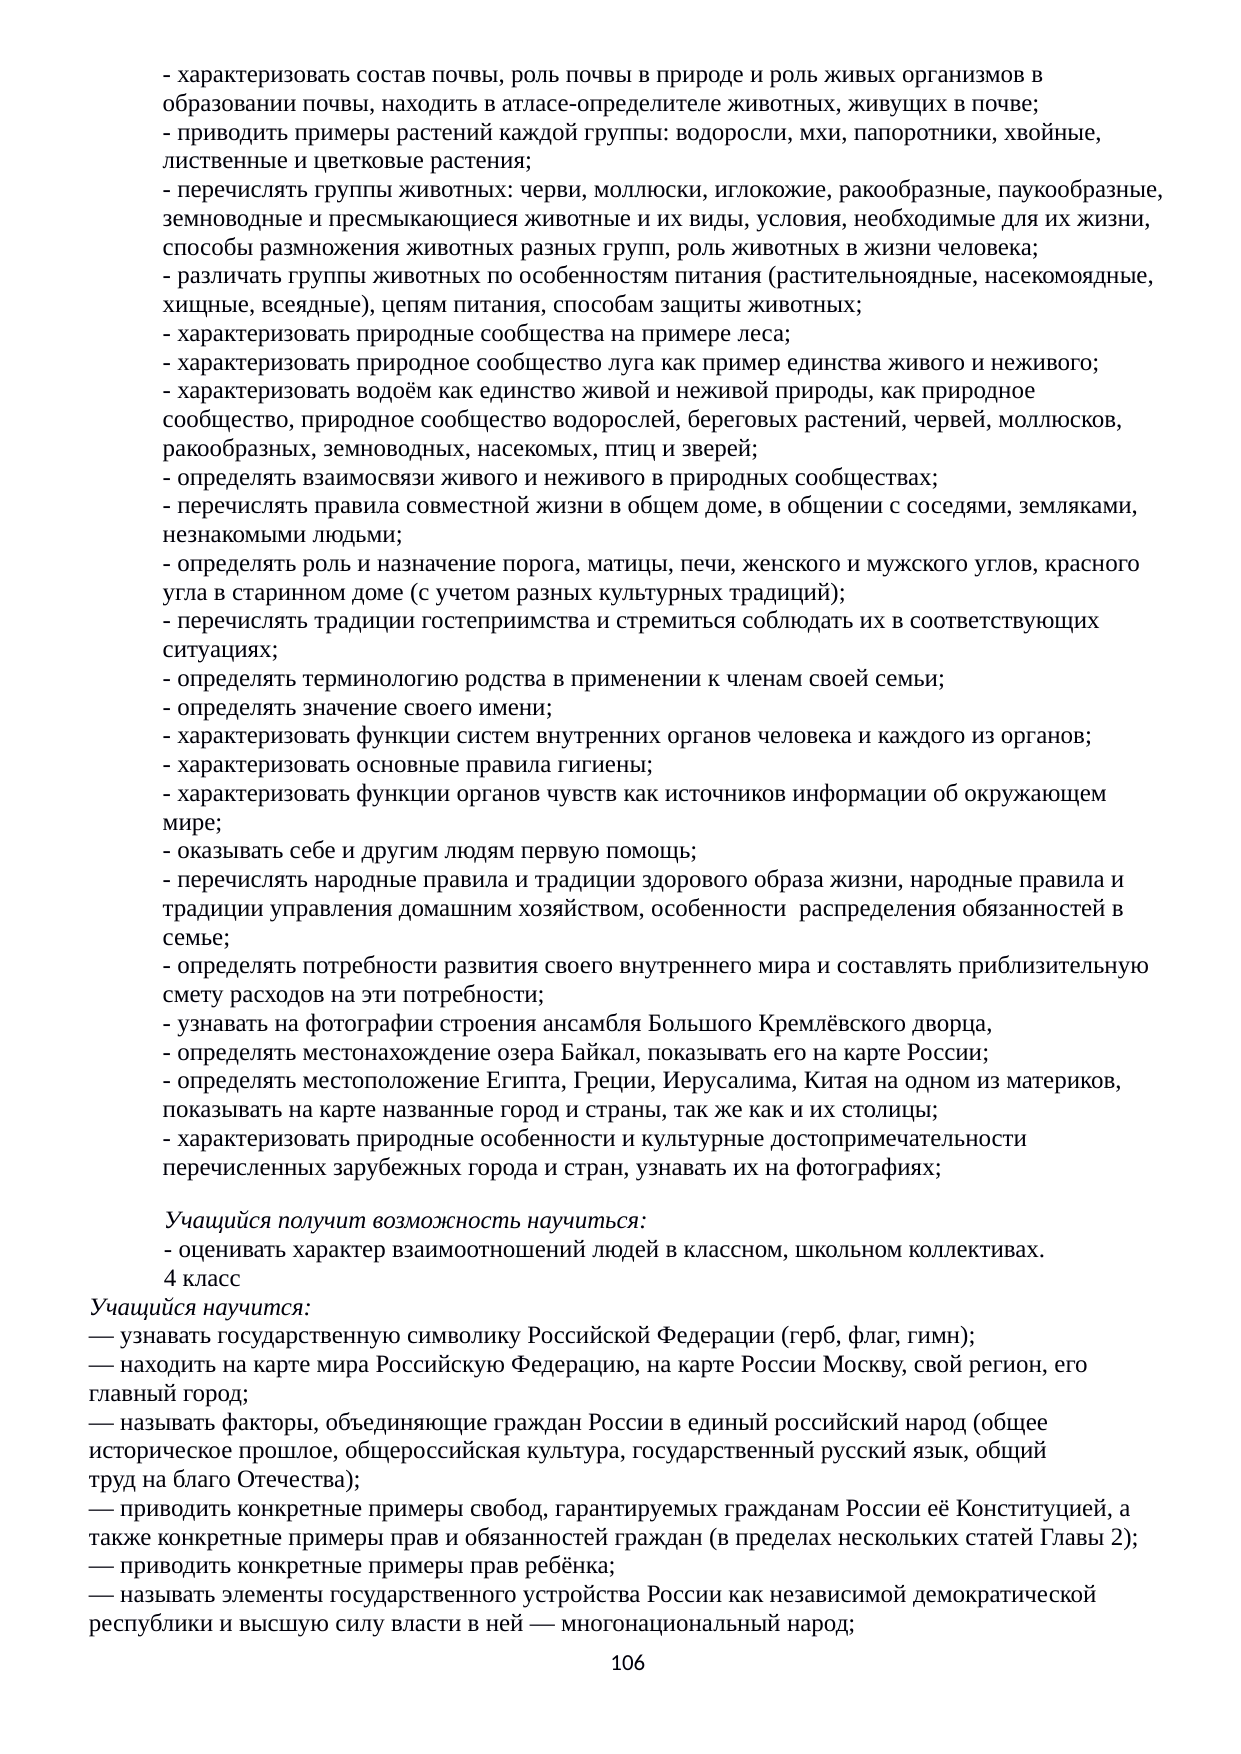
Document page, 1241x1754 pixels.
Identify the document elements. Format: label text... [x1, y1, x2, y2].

text - характеризовать водоём как единство живой и неживой природы, как природное сообщество, природное сообщество водорослей, береговых растений, червей, моллюсков, ракообразных, земноводных, насекомых, птиц и зверей; [162, 375, 1167, 462]
text - характеризовать состав почвы, роль почвы в природе и роль живых организмов в образовании почвы, находить в атласе-определителе животных, живущих в почве; [162, 59, 1167, 117]
text — узнавать государственную символику Российской Федерации (герб, флаг, гимн); [89, 1320, 1167, 1349]
text - узнавать на фотографии строения ансамбля Большого Кремлёвского дворца, [162, 1008, 1167, 1037]
text — приводить конкретные примеры прав ребёнка; [89, 1550, 1167, 1579]
text 4 класс [89, 1263, 1167, 1292]
text - характеризовать функции систем внутренних органов человека и каждого из органов; [162, 720, 1167, 749]
text Учащийся научится: [89, 1292, 1167, 1320]
text - перечислять правила совместной жизни в общем доме, в общении с соседями, земляками, незнакомыми людьми; [162, 490, 1167, 548]
text - оценивать характер взаимоотношений людей в классном, школьном коллективах. [89, 1234, 1167, 1263]
text - определять терминологию родства в применении к членам своей семьи; [162, 663, 1167, 692]
text — называть элементы государственного устройства России как независимой демократической республики и высшую силу власти в ней — многонациональный народ; [89, 1579, 1167, 1637]
text - оказывать себе и другим людям первую помощь; [162, 835, 1167, 864]
text - определять роль и назначение порога, матицы, печи, женского и мужского углов, красного угла в старинном доме (с учетом разных культурных традиций); [162, 548, 1167, 605]
text — называть факторы, объединяющие граждан России в единый российский народ (общее историческое прошлое, общероссийская культура, государственный русский язык, общий [89, 1407, 1167, 1464]
text - характеризовать природные сообщества на примере леса; [162, 318, 1167, 347]
text - определять значение своего имени; [162, 692, 1167, 720]
text - перечислять народные правила и традиции здорового образа жизни, народные правила и традиции управления домашним хозяйством, особенности распределения обязанностей в семье; [162, 864, 1167, 950]
text — приводить конкретные примеры свобод, гарантируемых гражданам России её Конституцией, а также конкретные примеры прав и обязанностей граждан (в пределах нескольких статей Главы 2); [89, 1493, 1167, 1550]
text - различать группы животных по особенностям питания (растительноядные, насекомоядные, хищные, всеядные), цепям питания, способам защиты животных; [162, 260, 1167, 318]
text - определять взаимосвязи живого и неживого в природных сообществах; [162, 462, 1167, 490]
text - характеризовать природное сообщество луга как пример единства живого и неживого; [162, 347, 1167, 375]
text - перечислять группы животных: черви, моллюски, иглокожие, ракообразные, паукообразные, земноводные и пресмыкающиеся животные и их виды, условия, необходимые для их жизни, способы размножения животных разных групп, роль животных в жизни человека; [162, 174, 1167, 260]
text - приводить примеры растений каждой группы: водоросли, мхи, папоротники, хвойные, лиственные и цветковые растения; [162, 117, 1167, 174]
text - определять местоположение Египта, Греции, Иерусалима, Китая на одном из материков, показывать на карте названные город и страны, так же как и их столицы; [162, 1065, 1167, 1123]
text - определять местонахождение озера Байкал, показывать его на карте России; [162, 1037, 1167, 1065]
text - перечислять традиции гостеприимства и стремиться соблюдать их в соответствующих ситуациях; [162, 605, 1167, 663]
text - характеризовать природные особенности и культурные достопримечательности перечисленных зарубежных города и стран, узнавать их на фотографиях; [162, 1123, 1167, 1180]
text - характеризовать функции органов чувств как источников информации об окружающем мире; [162, 778, 1167, 835]
text - характеризовать основные правила гигиены; [162, 749, 1167, 778]
text — находить на карте мира Российскую Федерацию, на карте России Москву, свой регион, его главный город; [89, 1349, 1167, 1407]
text - определять потребности развития своего внутреннего мира и составлять приблизительную смету расходов на эти потребности; [162, 950, 1167, 1008]
text труд на благо Отечества); [89, 1464, 1167, 1493]
text Учащийся получит возможность научиться: [89, 1205, 1167, 1234]
